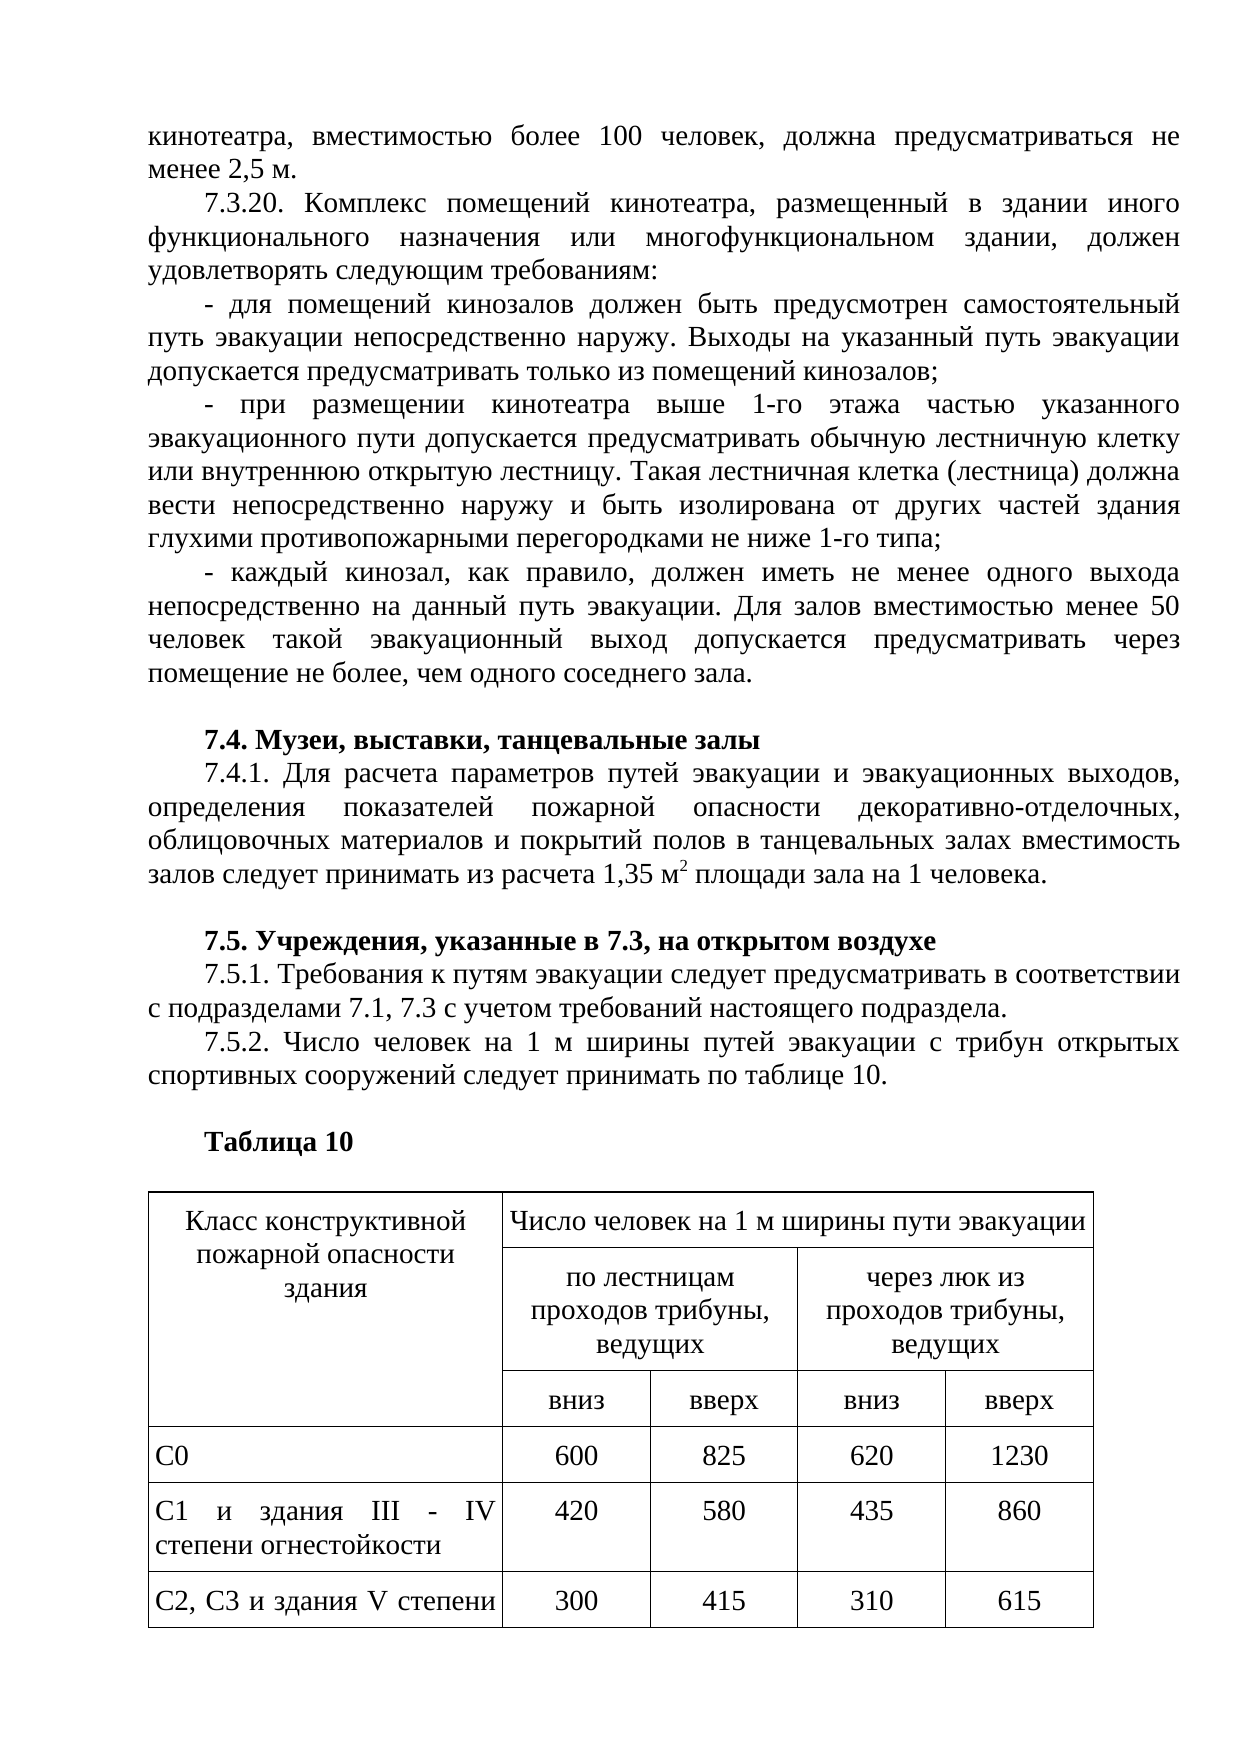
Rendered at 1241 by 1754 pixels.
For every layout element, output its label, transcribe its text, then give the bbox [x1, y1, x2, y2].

table_cell вверх [946, 1371, 1093, 1426]
table_cell С1 и здания III - IV степени огнестойкости [149, 1483, 502, 1571]
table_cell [149, 1572, 502, 1627]
table_cell 860 [946, 1483, 1093, 1571]
table_cell 620 [798, 1427, 945, 1482]
table_header Класс конструктивной пожарной опасности здания [149, 1193, 502, 1426]
table_cell 600 [503, 1427, 650, 1482]
text 7.5.1. Требования к путям эвакуации следует предусматривать в соответствии с подразделами 7.1, 7.3 с учетом требований настоящего подраздела. [148, 957, 1181, 1024]
table_cell вниз [503, 1371, 650, 1426]
table_cell 615 [946, 1572, 1093, 1627]
table_cell через люк из проходов трибуны, ведущих [798, 1248, 1093, 1370]
text - для помещений кинозалов должен быть предусмотрен самостоятельный путь эвакуации непосредственно наружу. Выходы на указанный путь эвакуации допускается предусматривать только из помещений кинозалов; [148, 286, 1181, 386]
table_cell по лестницам проходов трибуны, ведущих [503, 1248, 797, 1370]
table_cell 435 [798, 1483, 945, 1571]
table_cell 825 [651, 1427, 797, 1482]
table_cell вниз [798, 1371, 945, 1426]
table_cell 580 [651, 1483, 797, 1571]
table_cell 415 [651, 1572, 797, 1627]
table_cell вверх [651, 1371, 797, 1426]
table_cell 1230 [946, 1427, 1093, 1482]
text - каждый кинозал, как правило, должен иметь не менее одного выхода непосредственно на данный путь эвакуации. Для залов вместимостью менее 50 человек такой эвакуационный выход допускается предусматривать через помещение не более, чем одного соседнего зала. [148, 554, 1181, 688]
text - при размещении кинотеатра выше 1-го этажа частью указанного эвакуационного пути допускается предусматривать обычную лестничную клетку или внутреннюю открытую лестницу. Такая лестничная клетка (лестница) должна вести непосредственно наружу и быть изолирована от других частей здания глухими противопожарными перегородками не ниже 1-го типа; [148, 386, 1181, 554]
title 7.5. Учреждения, указанные в 7.3, на открытом воздухе [148, 923, 1181, 957]
table_cell 420 [503, 1483, 650, 1571]
title Таблица 10 [148, 1124, 1181, 1158]
table_cell 300 [503, 1572, 650, 1627]
text 7.4.1. Для расчета параметров путей эвакуации и эвакуационных выходов, определения показателей пожарной опасности декоративно-отделочных, облицовочных материалов и покрытий полов в танцевальных залах вместимость залов следует принимать из расчета 1,35 м2 площади зала на 1 человека. [148, 755, 1181, 889]
title 7.4. Музеи, выставки, танцевальные залы [148, 722, 1181, 755]
table_cell 310 [798, 1572, 945, 1627]
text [148, 118, 1181, 185]
table_header Число человек на 1 м ширины пути эвакуации [503, 1193, 1093, 1247]
text 7.5.2. Число человек на 1 м ширины путей эвакуации с трибун открытых спортивных сооружений следует принимать по таблице 10. [148, 1024, 1181, 1091]
text 7.3.20. Комплекс помещений кинотеатра, размещенный в здании иного функционального назначения или многофункциональном здании, должен удовлетворять следующим требованиям: [148, 185, 1181, 286]
table_cell С0 [149, 1427, 502, 1482]
